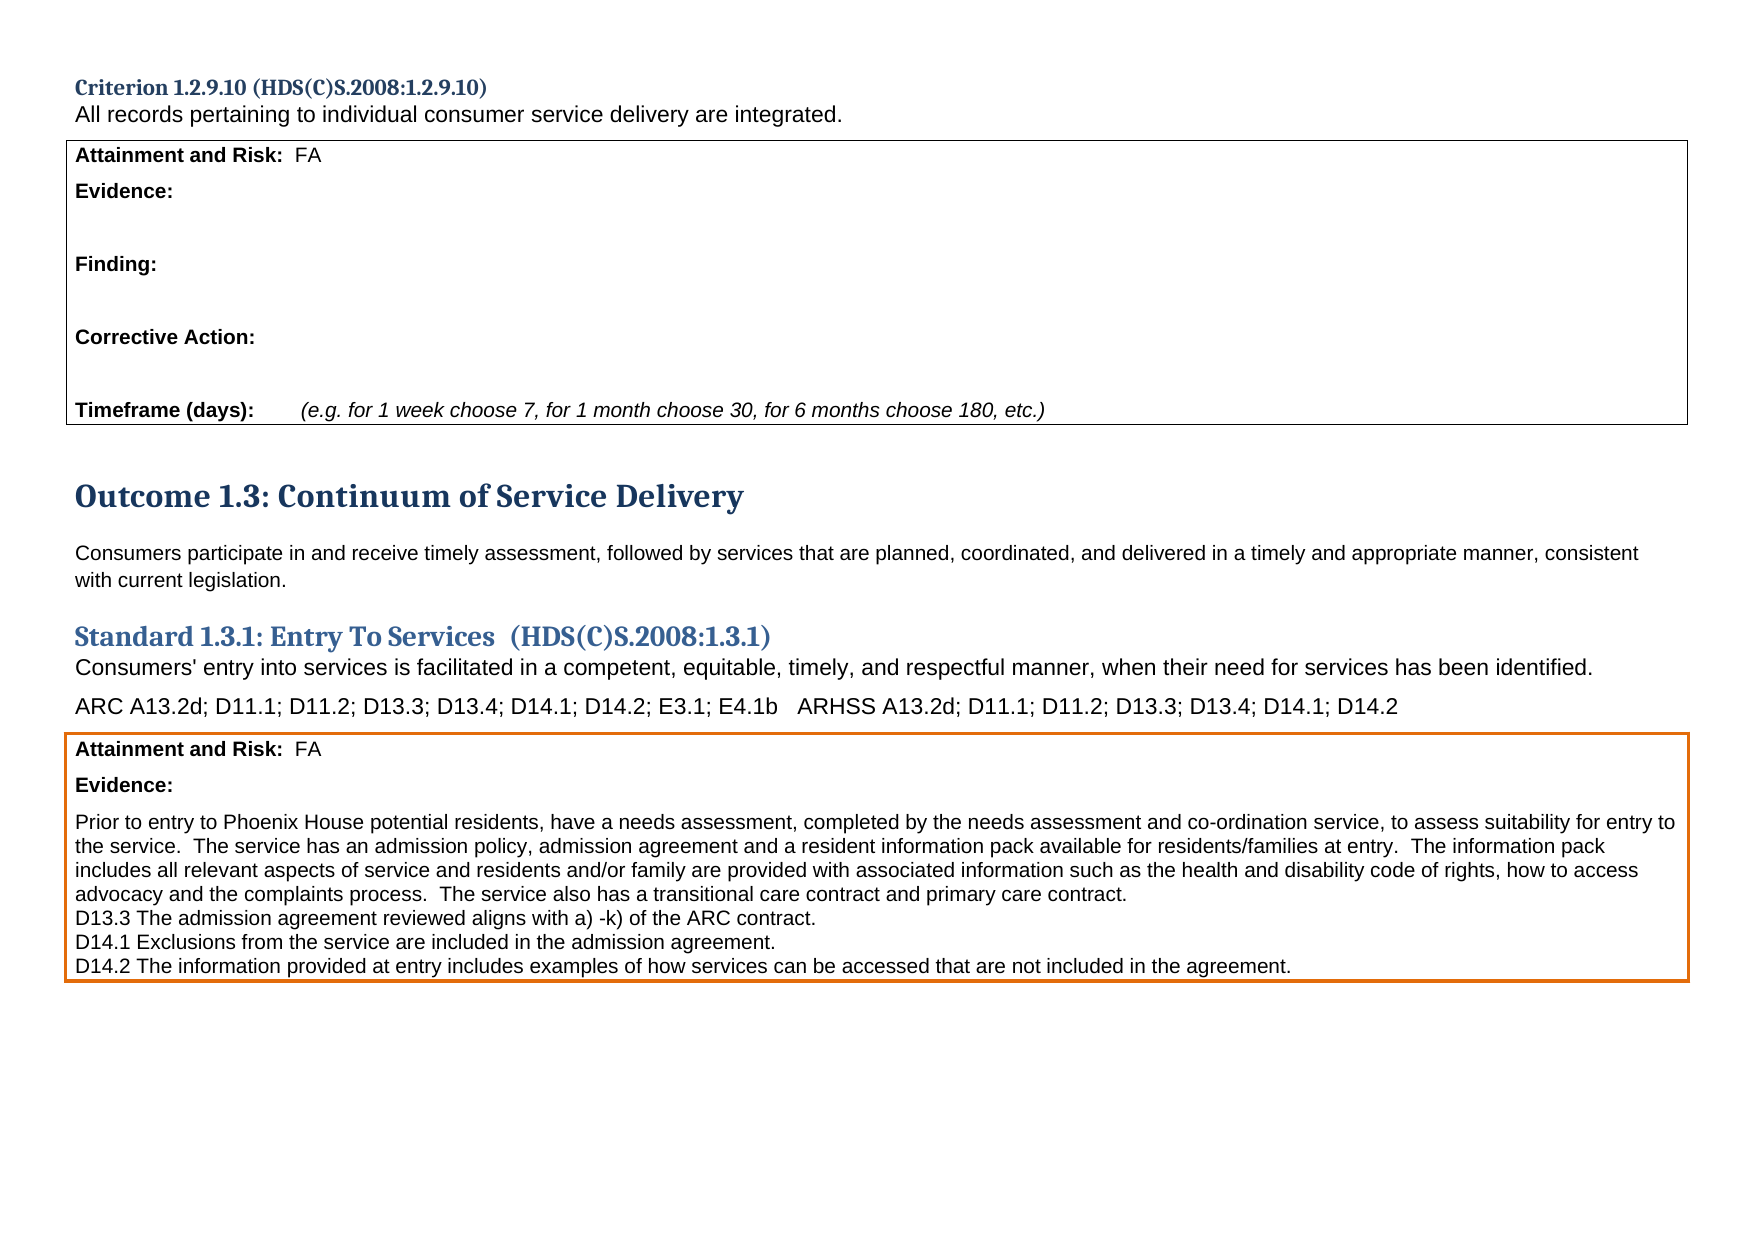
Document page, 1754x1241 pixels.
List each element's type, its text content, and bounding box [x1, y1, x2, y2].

text Attainment and Risk: FA [67, 141, 1687, 167]
text Corrective Action: [67, 322, 1687, 349]
text D14.2 The information provided at entry includes examples of how services can be accessed that are not included in the agreement. [67, 948, 1687, 979]
text Evidence: [67, 177, 1687, 203]
text D14.1 Exclusions from the service are included in the admission agreement. [75, 929, 1679, 948]
text Attainment and Risk: FA [67, 735, 1687, 761]
text Prior to entry to Phoenix House potential residents, have a needs assessment, completed by the needs assessment and co-ordination service, to assess suitability for entry to the service. The service has an admission policy, admission agreement and a resident information pack available for residents/families at entry. The information pack includes all relevant aspects of service and residents and/or family are provided with associated information such as the health and disability code of rights, how to access advocacy and the complaints process. The service also has a transitional care contract and primary care contract. [67, 804, 1687, 906]
text All records pertaining to individual consumer service delivery are integrated. [75, 101, 1679, 128]
text Consumers participate in and receive timely assessment, followed by services that are planned, coordinated, and delivered in a timely and appropriate manner, consistent with current legislation. [75, 540, 1679, 592]
subtitle Standard 1.3.1: Entry To Services (HDS(C)S.2008:1.3.1) [75, 620, 1679, 654]
text Timeframe (days): (e.g. for 1 week choose 7, for 1 month choose 30, for 6 months choose 180, etc.) [67, 395, 1687, 424]
text D13.3 The admission agreement reviewed aligns with a) -k) of the ARC contract. [75, 906, 1679, 929]
subtitle Outcome 1.3: Continuum of Service Delivery [75, 477, 1679, 515]
text ARC A13.2d; D11.1; D11.2; D13.3; D13.4; D14.1; D14.2; E3.1; E4.1b ARHSS A13.2d; D11.1; D11.2; D13.3; D13.4; D14.1; D14.2 [75, 693, 1679, 719]
text Evidence: [67, 768, 1687, 797]
subtitle Criterion 1.2.9.10 (HDS(C)S.2008:1.2.9.10) [75, 75, 1679, 101]
text Finding: [67, 249, 1687, 276]
text Consumers' entry into services is facilitated in a competent, equitable, timely, and respectful manner, when their need for services has been identified. [75, 654, 1679, 680]
